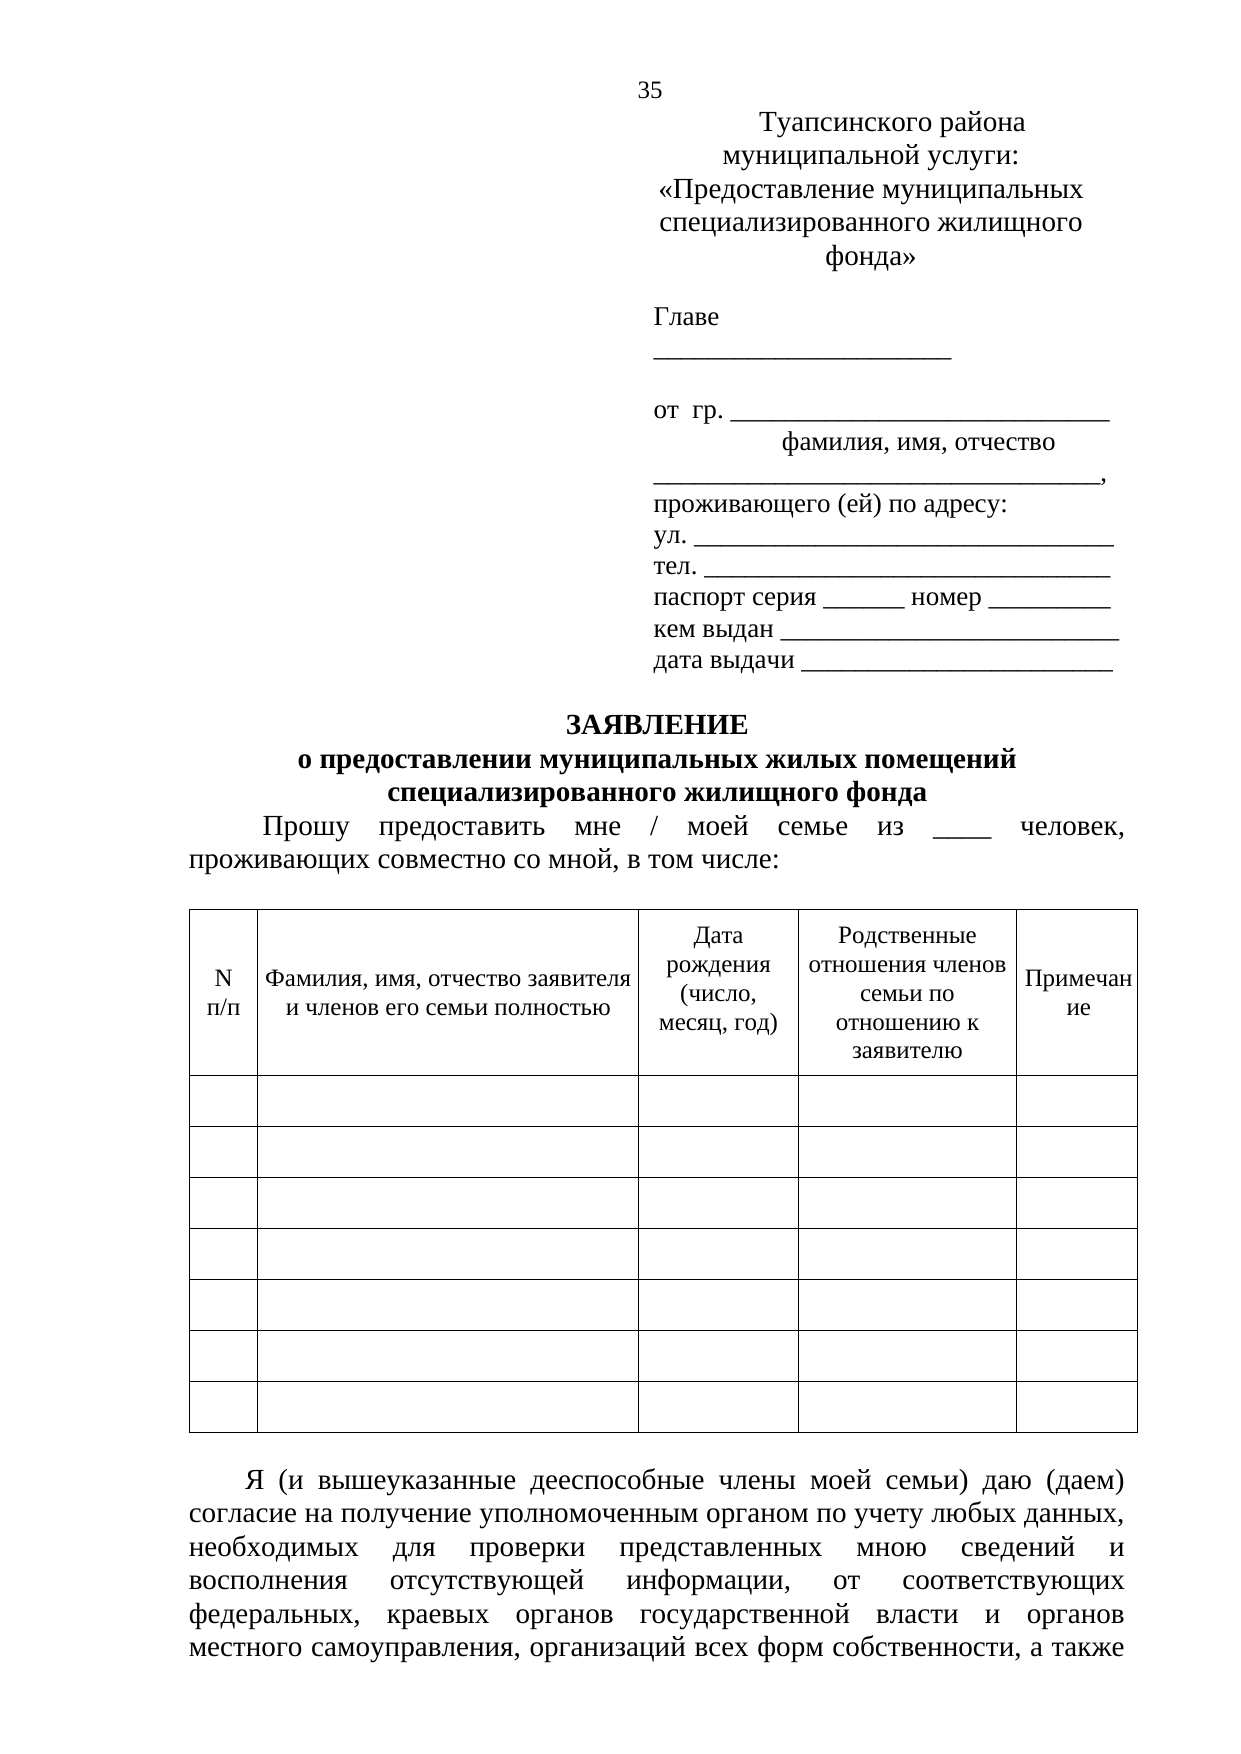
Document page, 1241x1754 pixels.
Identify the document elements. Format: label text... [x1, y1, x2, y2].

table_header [177, 300, 1137, 1663]
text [619, 104, 1122, 204]
text специализированного жилищного фонда» [619, 204, 1122, 271]
